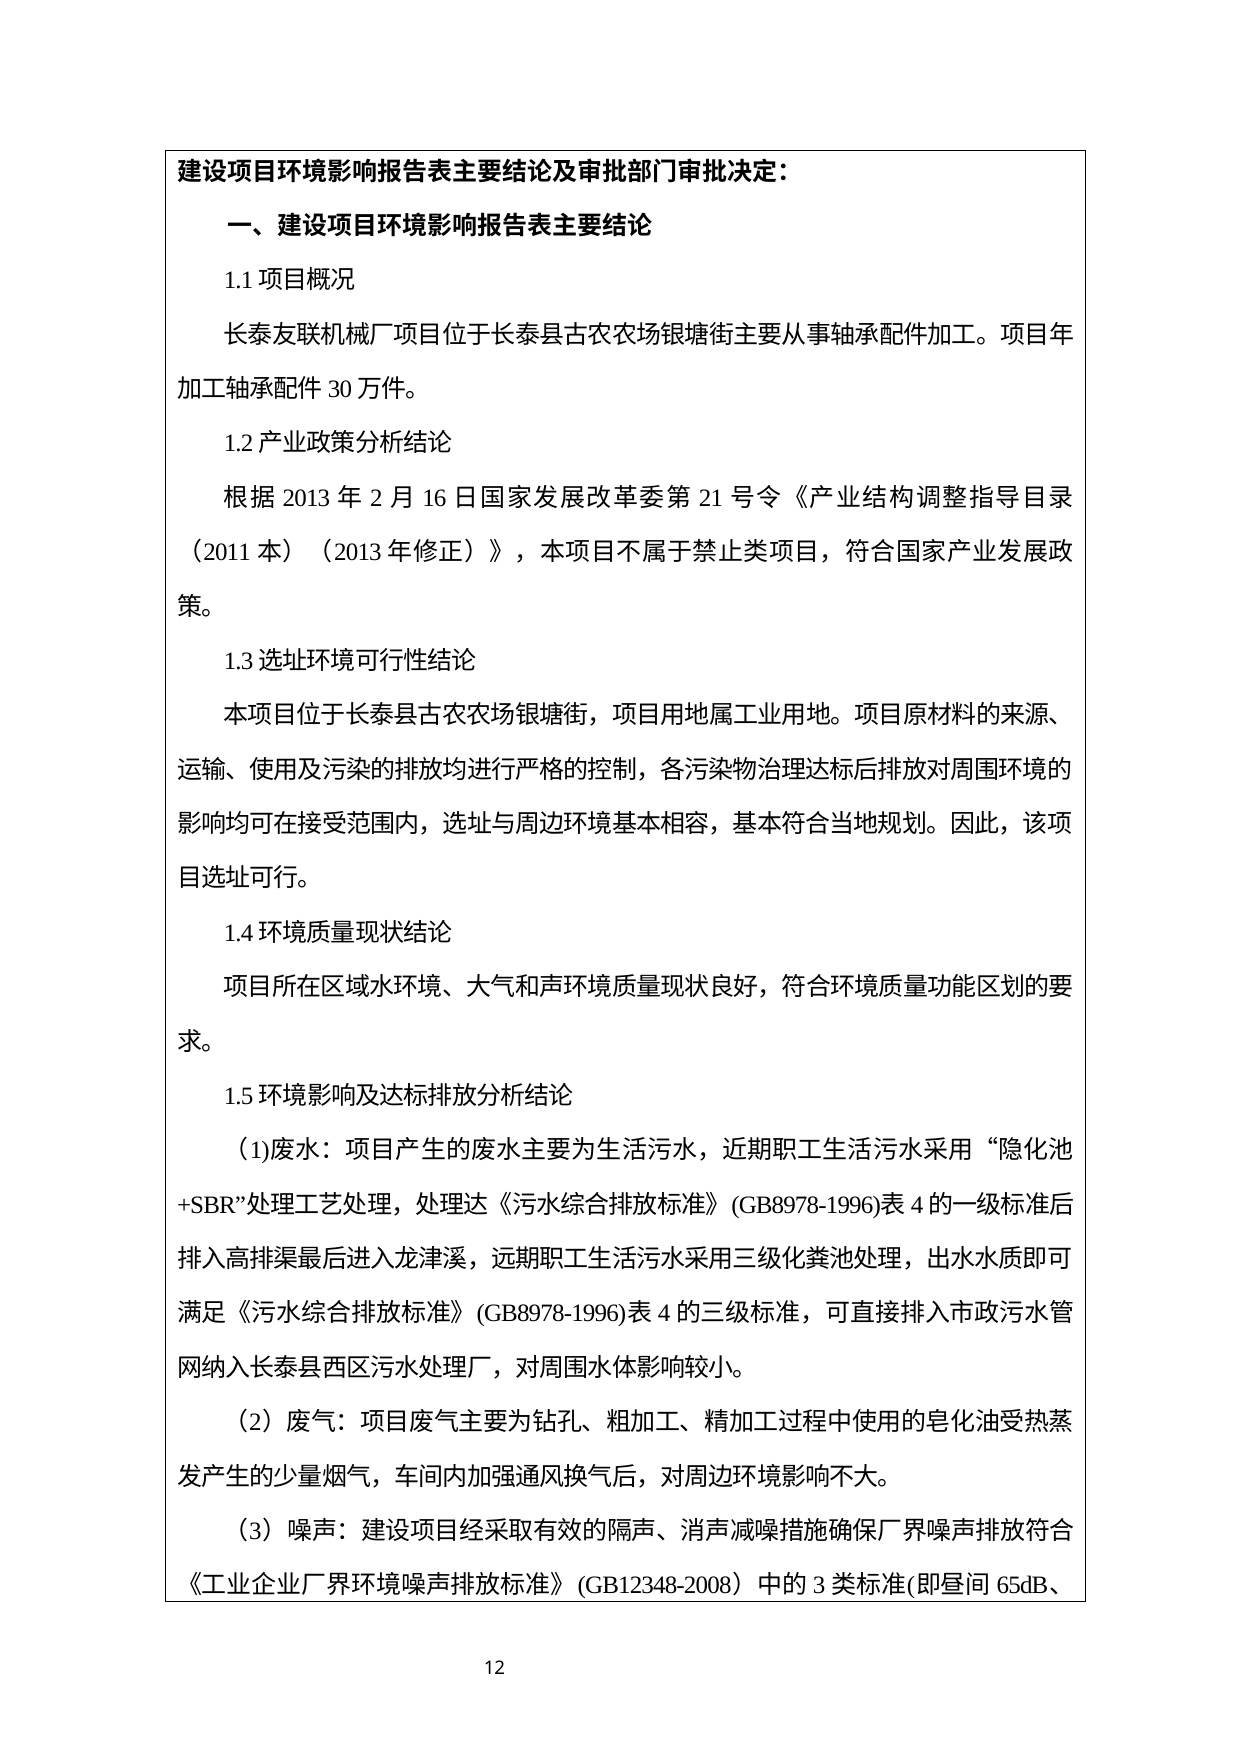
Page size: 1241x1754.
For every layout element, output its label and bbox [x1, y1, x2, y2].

table_header [166, 151, 1085, 1601]
